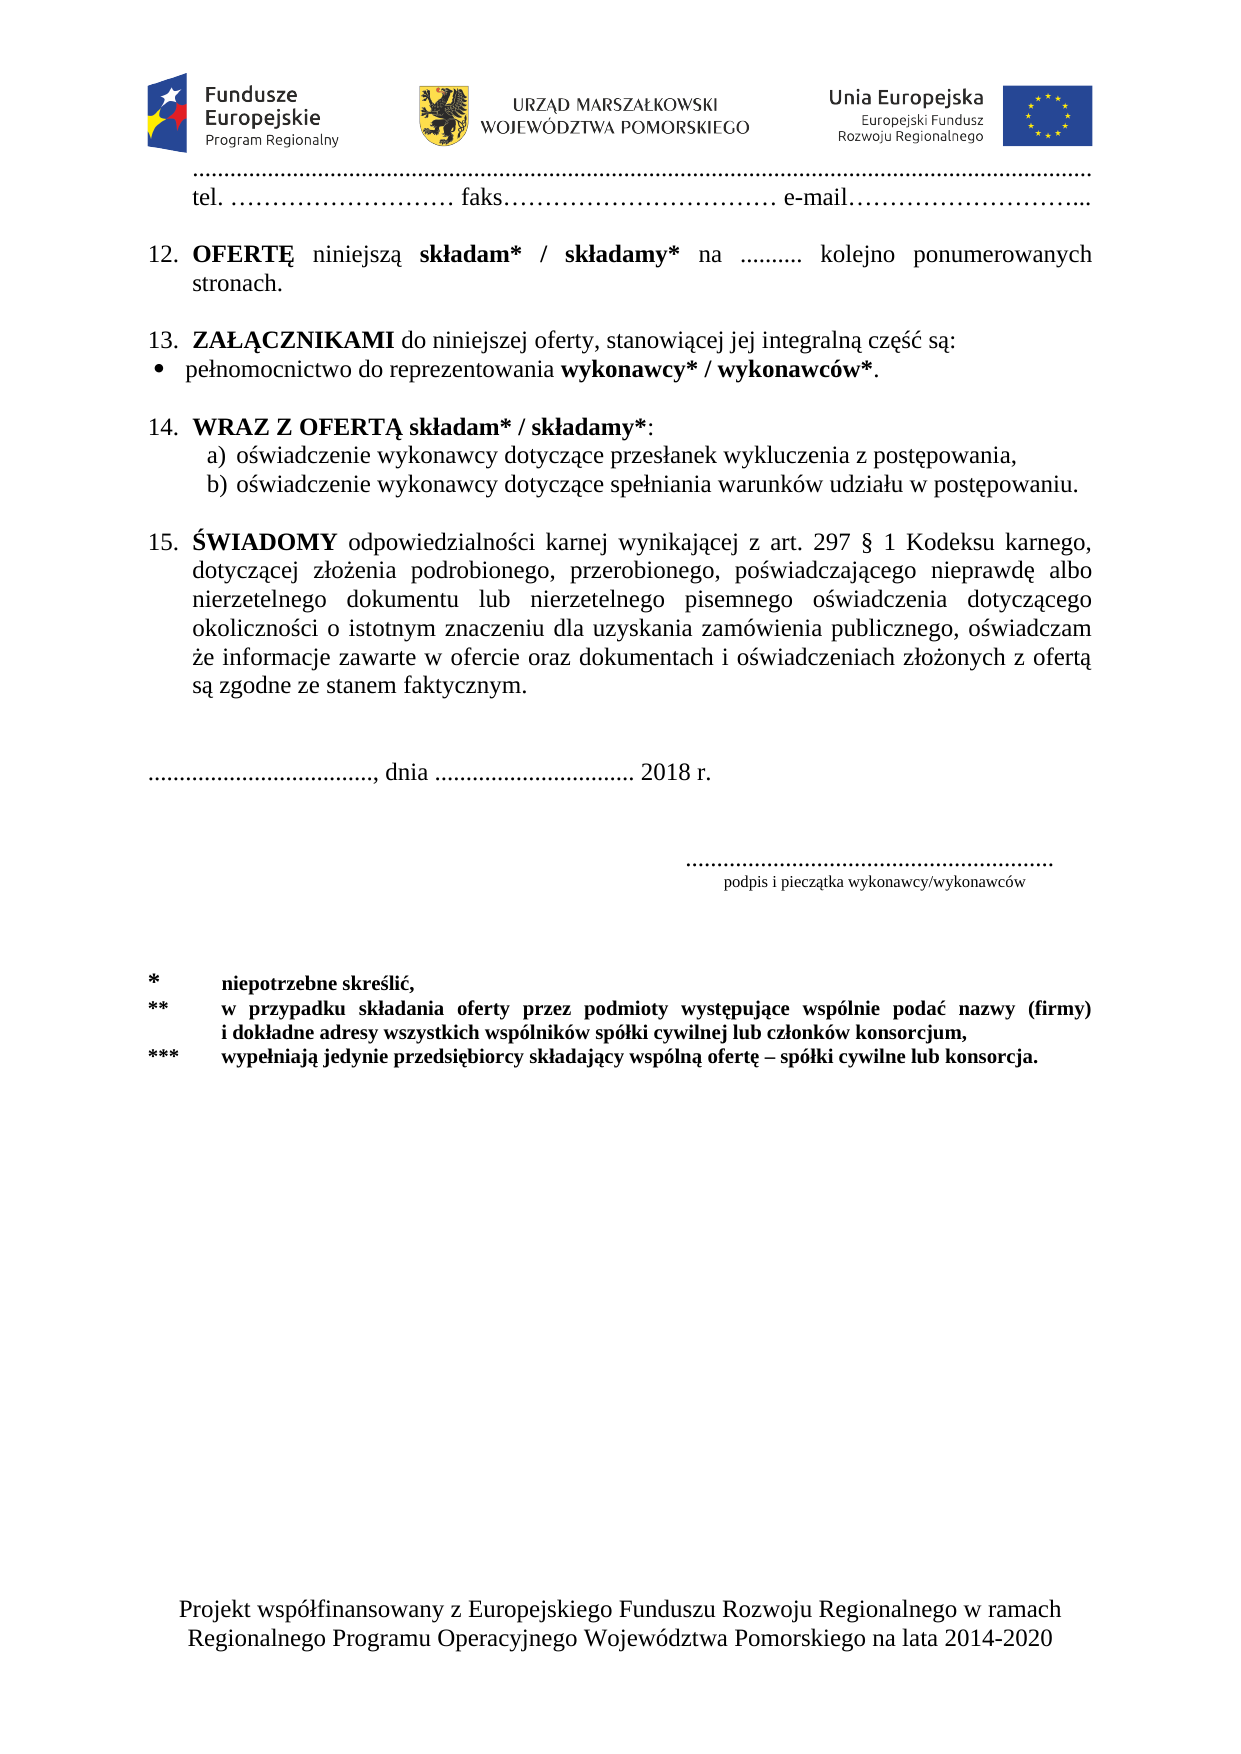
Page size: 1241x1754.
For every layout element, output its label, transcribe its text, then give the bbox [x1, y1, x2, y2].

list WRAZ Z OFERTĄ składam* / składamy*: [148, 412, 1093, 440]
list oświadczenie wykonawcy dotyczące spełniania warunków udziału w postępowaniu. [207, 469, 1093, 498]
text ** w przypadku składania oferty przez podmioty występujące wspólnie podać nazwy (firmy) i dokładne adresy wszystkich wspólników spółki cywilnej lub członków konsorcjum, [148, 996, 1093, 1044]
list pełnomocnictwo do reprezentowania wykonawcy* / wykonawców*. [148, 354, 1093, 383]
list OFERTĘ niniejszą składam* / składamy* na .......... kolejno ponumerowanych stronach. [148, 239, 1093, 297]
picture [147, 73, 1093, 153]
text ........................................................... [148, 843, 1093, 872]
text tel. ……………………… faks…………………………… e-mail………………………... [192, 182, 1093, 210]
text *** wypełniają jedynie przedsiębiorcy składający wspólną ofertę – spółki cywilne lub konsorcja. [148, 1044, 1093, 1068]
list oświadczenie wykonawcy dotyczące przesłanek wykluczenia z postępowania, [207, 440, 1093, 469]
list ŚWIADOMY odpowiedzialności karnej wynikającej z art. 297 § 1 Kodeksu karnego, dotyczącej złożenia podrobionego, przerobionego, poświadczającego nieprawdę albo nierzetelnego dokumentu lub nierzetelnego pisemnego oświadczenia dotyczącego okoliczności o istotnym znaczeniu dla uzyskania zamówienia publicznego, oświadczam że informacje zawarte w ofercie oraz dokumentach i oświadczeniach złożonych z ofertą są zgodne ze stanem faktycznym. [148, 527, 1093, 699]
text ................................................................................................................................................ [192, 153, 1093, 182]
list ZAŁĄCZNIKAMI do niniejszej oferty, stanowiącej jej integralną część są: [148, 325, 1093, 354]
text ...................................., dnia ................................ 2018 r. [148, 757, 1093, 785]
text podpis i pieczątka wykonawcy/wykonawców [148, 872, 1093, 891]
text * niepotrzebne skreślić, [148, 967, 1093, 996]
